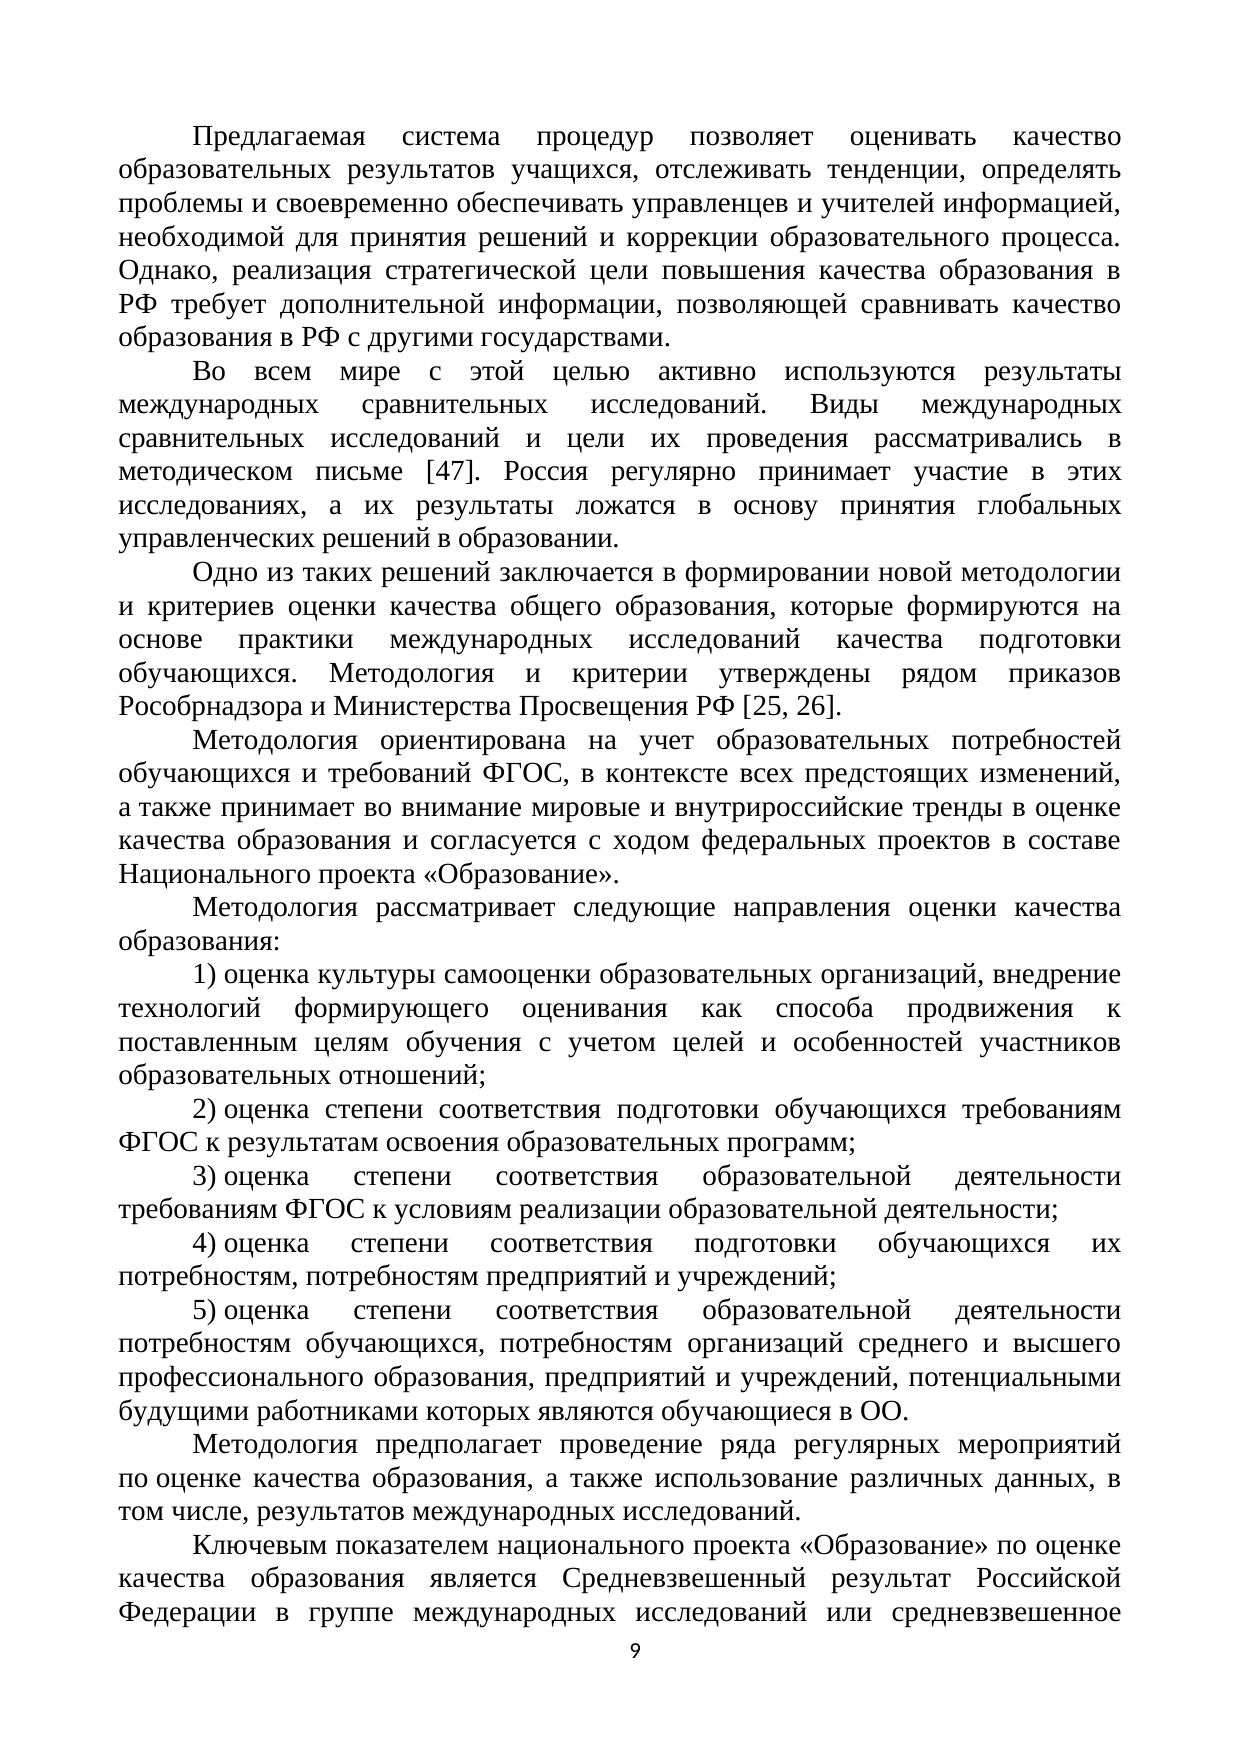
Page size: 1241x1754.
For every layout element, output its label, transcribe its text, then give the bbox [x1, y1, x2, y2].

text 4) оценка степени соответствия подготовки обучающихся их потребностям, потребностям предприятий и учреждений; [118, 1225, 1122, 1292]
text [118, 1527, 1122, 1627]
text 5) оценка степени соответствия образовательной деятельности потребностям обучающихся, потребностям организаций среднего и высшего профессионального образования, предприятий и учреждений, потенциальными будущими работниками которых являются обучающиеся в ОО. [118, 1292, 1122, 1426]
text Методология ориентирована на учет образовательных потребностей обучающихся и требований ФГОС, в контексте всех предстоящих изменений, а также принимает во внимание мировые и внутрироссийские тренды в оценке качества образования и согласуется с ходом федеральных проектов в составе Национального проекта «Образование». [118, 722, 1122, 889]
text Методология рассматривает следующие направления оценки качества образования: [118, 889, 1122, 957]
text Одно из таких решений заключается в формировании новой методологии и критериев оценки качества общего образования, которые формируются на основе практики международных исследований качества подготовки обучающихся. Методология и критерии утверждены рядом приказов Рособрнадзора и Министерства Просвещения РФ [25, 26]. [118, 554, 1122, 722]
text 2) оценка степени соответствия подготовки обучающихся требованиям ФГОС к результатам освоения образовательных программ; [118, 1091, 1122, 1158]
text Предлагаемая система процедур позволяет оценивать качество образовательных результатов учащихся, отслеживать тенденции, определять проблемы и своевременно обеспечивать управленцев и учителей информацией, необходимой для принятия решений и коррекции образовательного процесса. Однако, реализация стратегической цели повышения качества образования в РФ требует дополнительной информации, позволяющей сравнивать качество образования в РФ с другими государствами. [118, 118, 1122, 353]
text Методология предполагает проведение ряда регулярных мероприятий по оценке качества образования, а также использование различных данных, в том числе, результатов международных исследований. [118, 1426, 1122, 1527]
text Во всем мире с этой целью активно используются результаты международных сравнительных исследований. Виды международных сравнительных исследований и цели их проведения рассматривались в методическом письме [47]. Россия регулярно принимает участие в этих исследованиях, а их результаты ложатся в основу принятия глобальных управленческих решений в образовании. [118, 353, 1122, 554]
text 1) оценка культуры самооценки образовательных организаций, внедрение технологий формирующего оценивания как способа продвижения к поставленным целям обучения с учетом целей и особенностей участников образовательных отношений; [118, 957, 1122, 1091]
text 3) оценка степени соответствия образовательной деятельности требованиям ФГОС к условиям реализации образовательной деятельности; [118, 1158, 1122, 1225]
